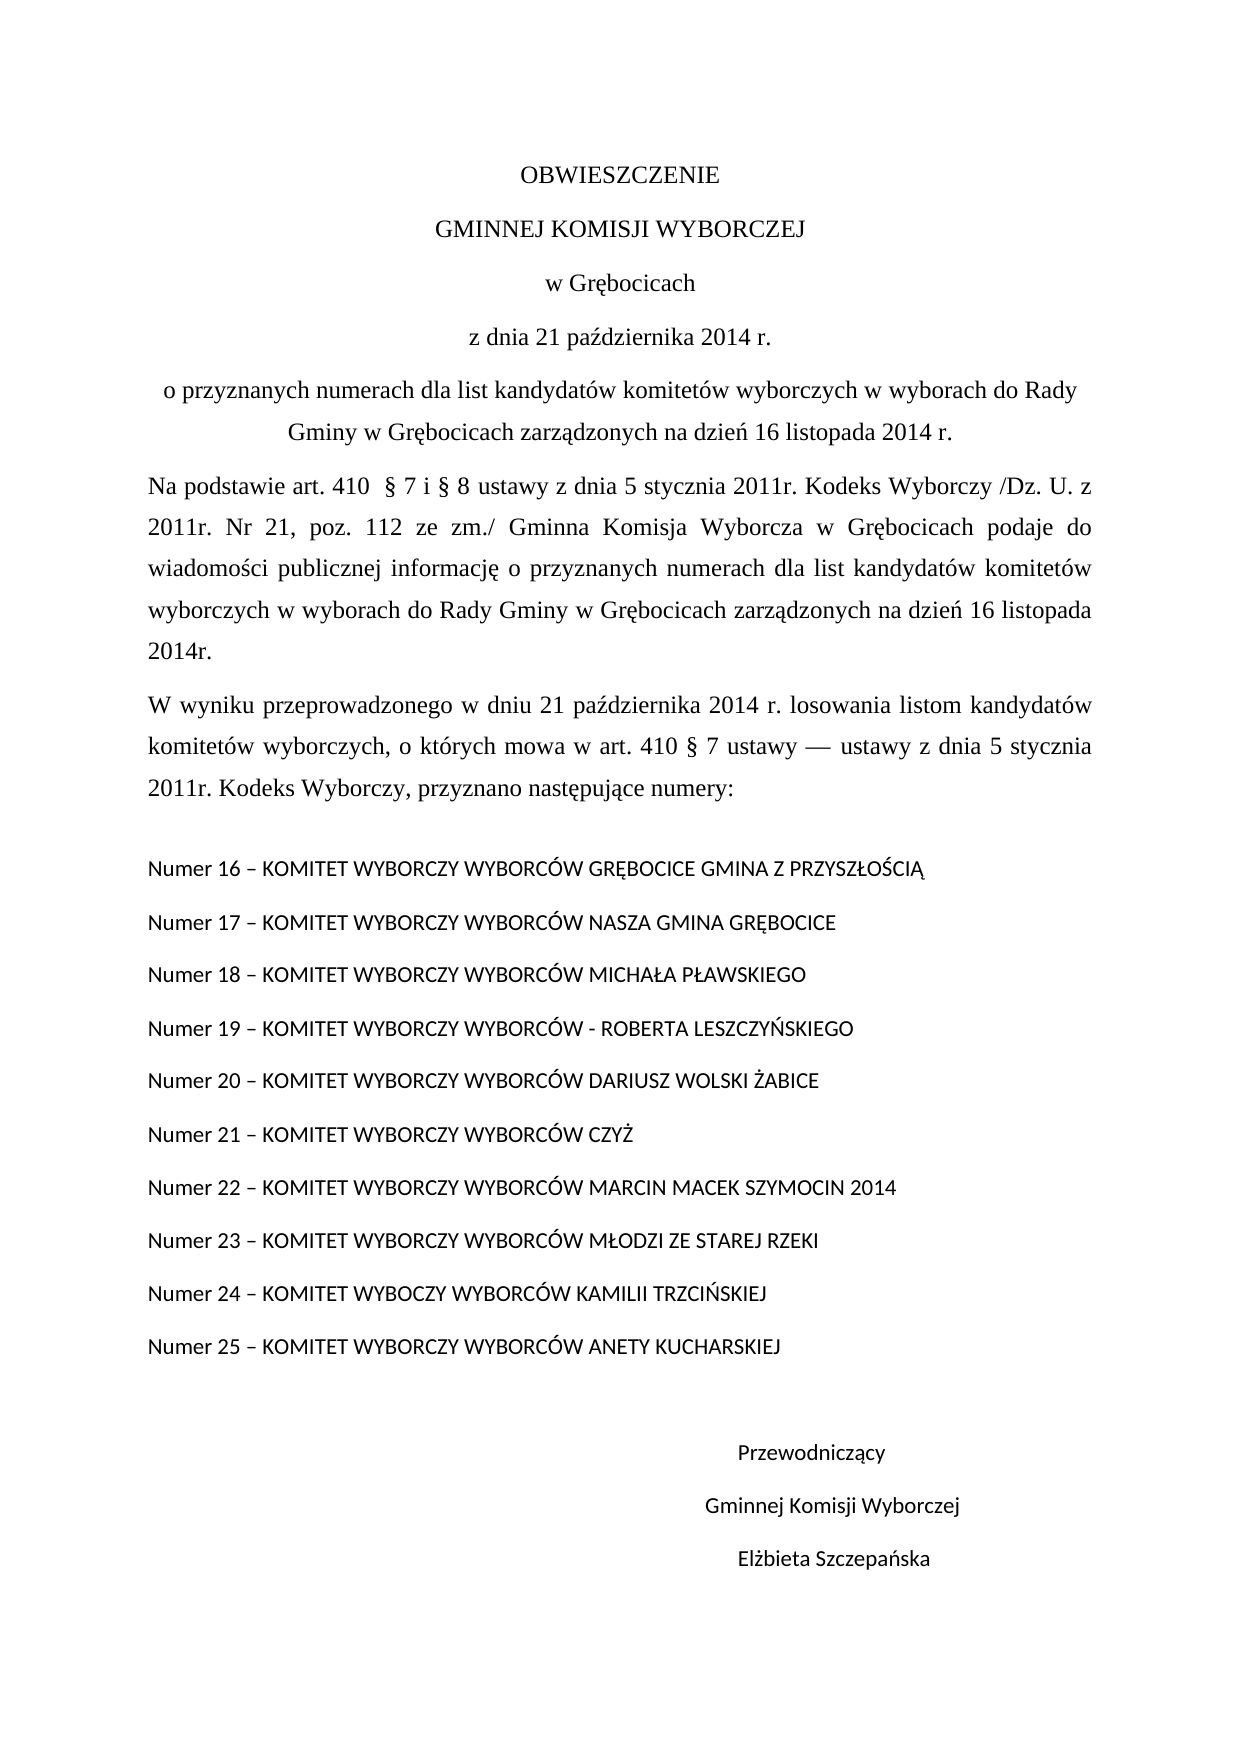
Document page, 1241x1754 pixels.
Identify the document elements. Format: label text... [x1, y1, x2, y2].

text OBWIESZCZENIE [148, 148, 1093, 189]
text Numer 18 – KOMITET WYBORCZY WYBORCÓW MICHAŁA PŁAWSKIEGO [148, 961, 1093, 989]
text Numer 19 – KOMITET WYBORCZY WYBORCÓW - ROBERTA LESZCZYŃSKIEGO [148, 1014, 1093, 1042]
text Gminnej Komisji Wyborczej [664, 1491, 1093, 1519]
text w Grębocicach [148, 255, 1093, 297]
text Numer 23 – KOMITET WYBORCZY WYBORCÓW MŁODZI ZE STAREJ RZEKI [148, 1226, 1093, 1254]
text Przewodniczący [664, 1438, 1093, 1466]
text Elżbieta Szczepańska [664, 1544, 1093, 1572]
text Na podstawie art. 410 § 7 i § 8 ustawy z dnia 5 stycznia 2011r. Kodeks Wyborczy /Dz. U. z 2011r. Nr 21, poz. 112 ze zm./ Gminna Komisja Wyborcza w Grębocicach podaje do wiadomości publicznej informację o przyznanych numerach dla list kandydatów komitetów wyborczych w wyborach do Rady Gminy w Grębocicach zarządzonych na dzień 16 listopada 2014r. [148, 458, 1093, 665]
text GMINNEJ KOMISJI WYBORCZEJ [148, 201, 1093, 243]
text z dnia 21 października 2014 r. [148, 309, 1093, 351]
text Numer 21 – KOMITET WYBORCZY WYBORCÓW CZYŻ [148, 1120, 1093, 1148]
text Numer 25 – KOMITET WYBORCZY WYBORCÓW ANETY KUCHARSKIEJ [148, 1332, 1093, 1360]
text o przyznanych numerach dla list kandydatów komitetów wyborczych w wyborach do Rady Gminy w Grębocicach zarządzonych na dzień 16 listopada 2014 r. [148, 363, 1093, 446]
text Numer 22 – KOMITET WYBORCZY WYBORCÓW MARCIN MACEK SZYMOCIN 2014 [148, 1173, 1093, 1201]
text Numer 17 – KOMITET WYBORCZY WYBORCÓW NASZA GMINA GRĘBOCICE [148, 908, 1093, 936]
text Numer 16 – KOMITET WYBORCZY WYBORCÓW GRĘBOCICE GMINA Z PRZYSZŁOŚCIĄ [148, 854, 1093, 883]
text Numer 20 – KOMITET WYBORCZY WYBORCÓW DARIUSZ WOLSKI ŻABICE [148, 1067, 1093, 1095]
text Numer 24 – KOMITET WYBOCZY WYBORCÓW KAMILII TRZCIŃSKIEJ [148, 1279, 1093, 1307]
text W wyniku przeprowadzonego w dniu 21 października 2014 r. losowania listom kandydatów komitetów wyborczych, o których mowa w art. 410 § 7 ustawy — ustawy z dnia 5 stycznia 2011r. Kodeks Wyborczy, przyznano następujące numery: [148, 677, 1093, 802]
